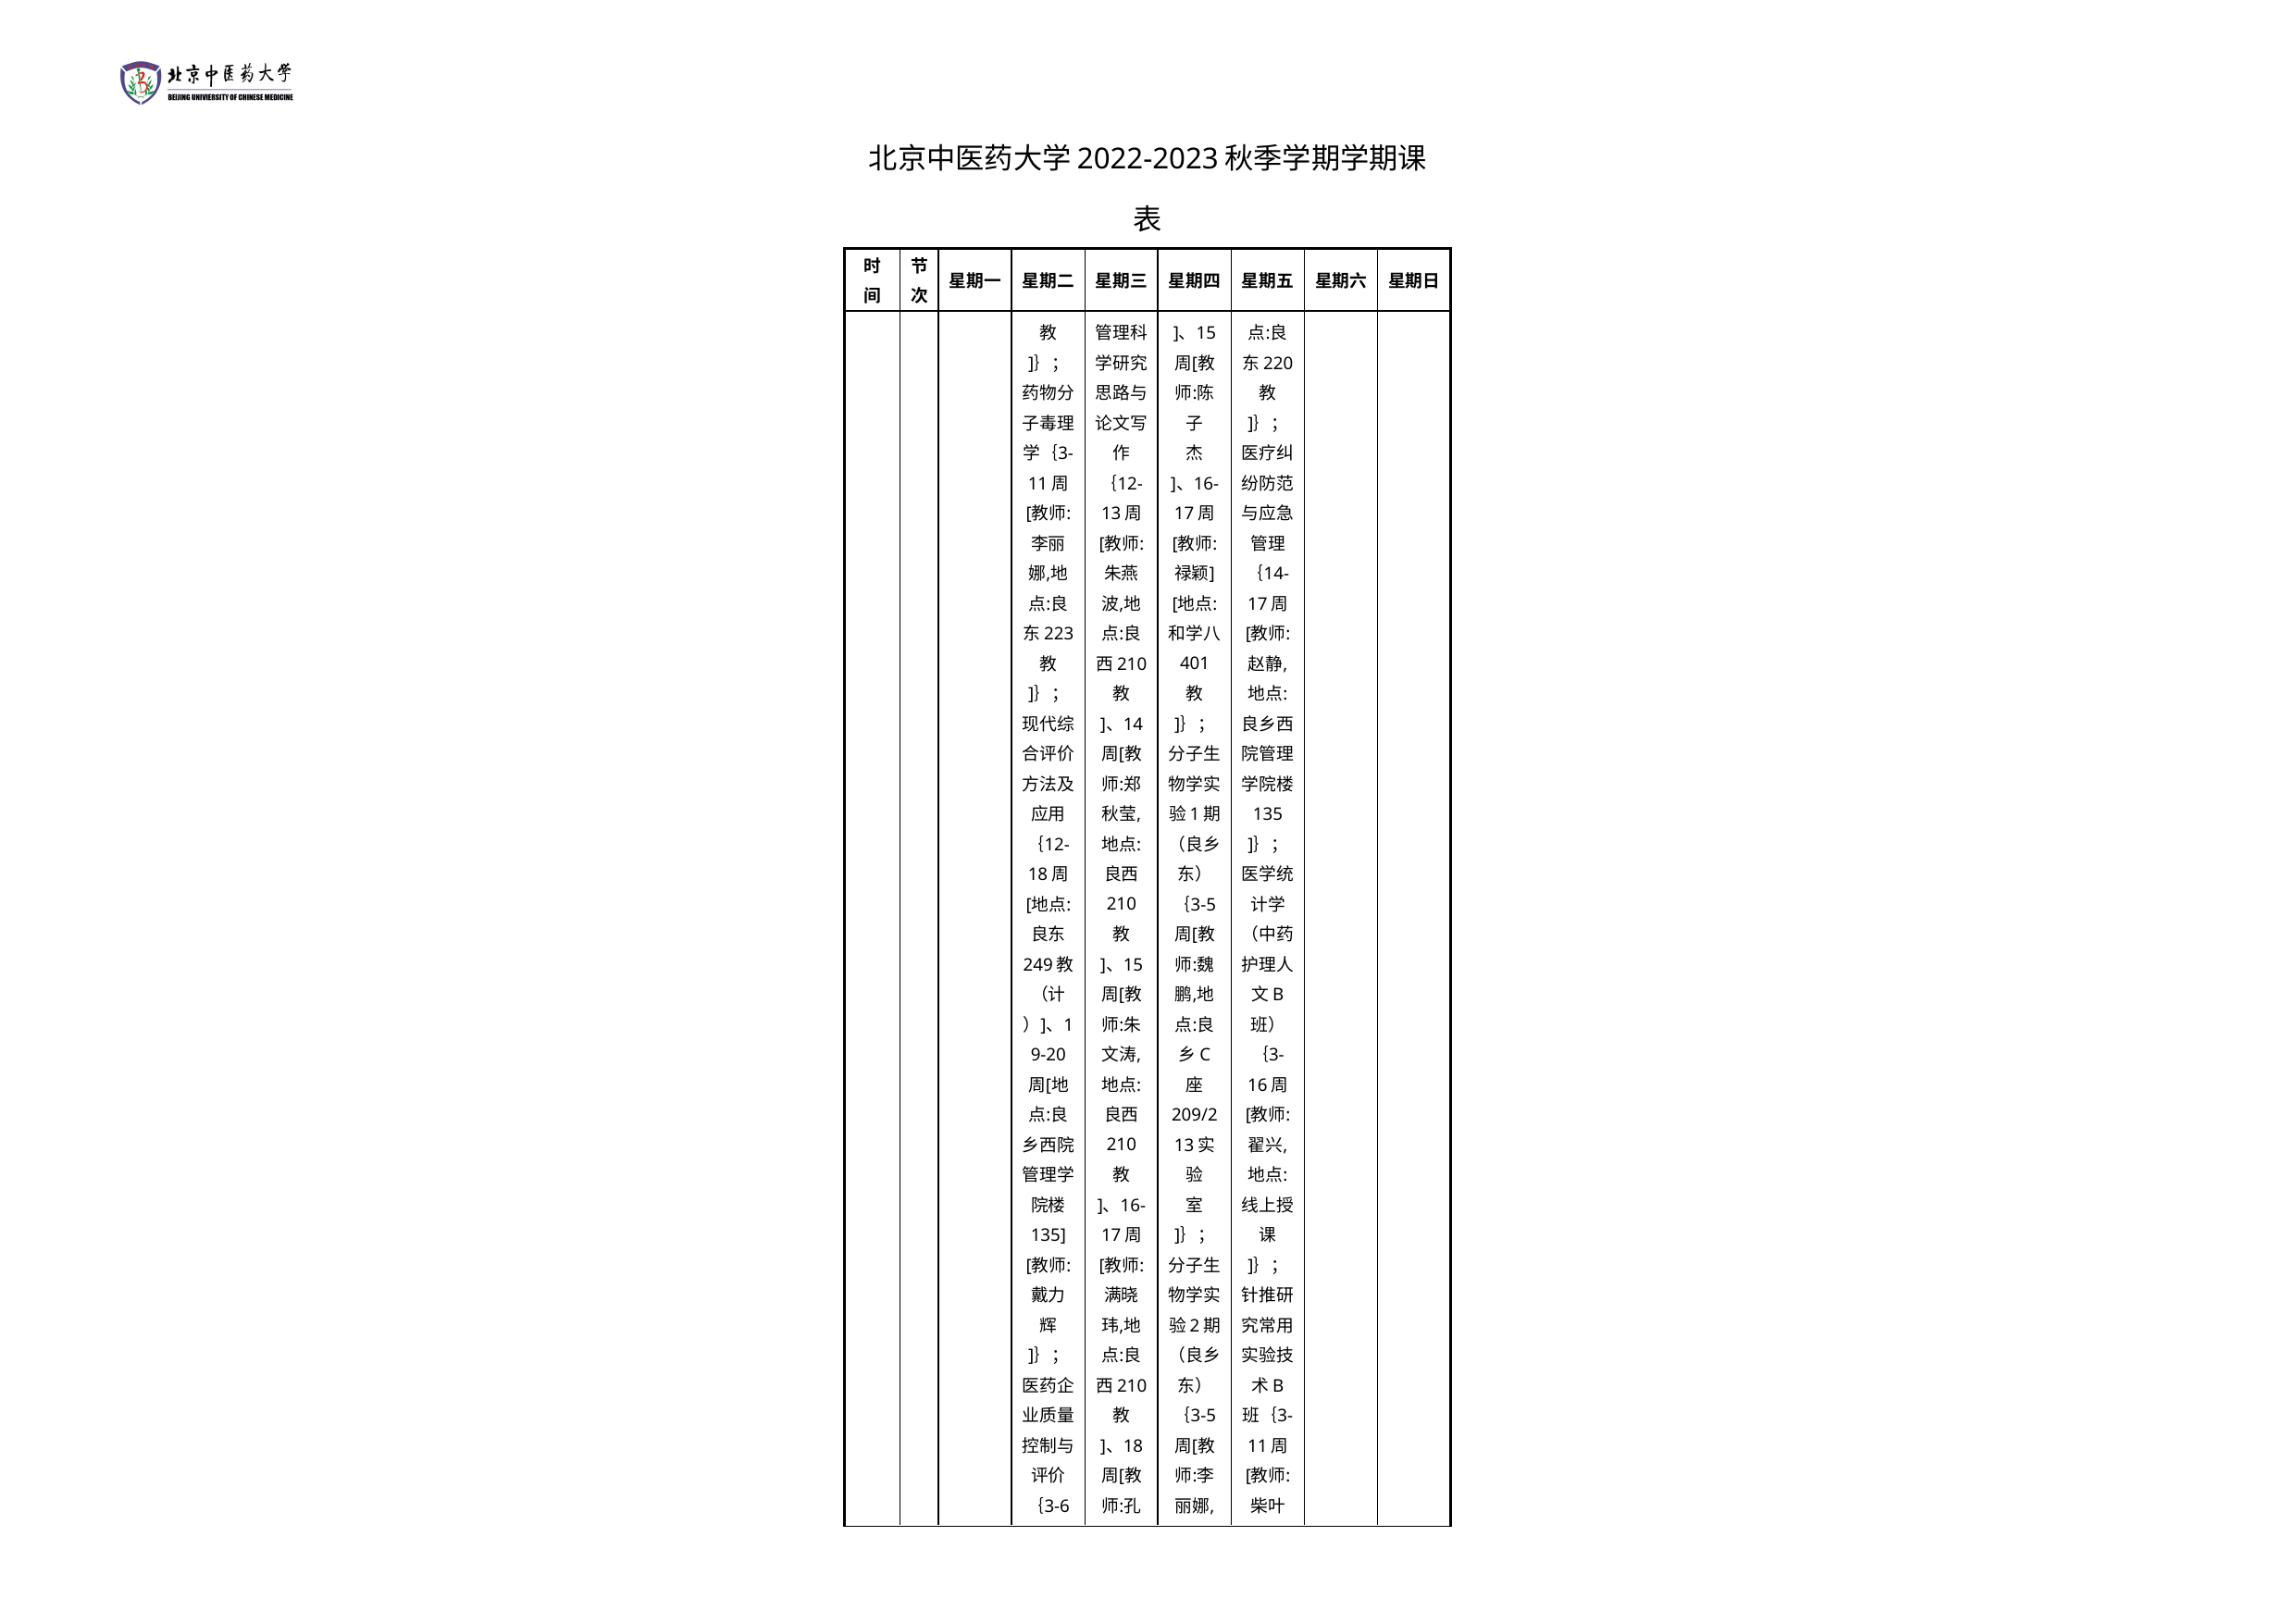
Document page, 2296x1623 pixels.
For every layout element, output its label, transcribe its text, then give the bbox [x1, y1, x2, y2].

table_cell 星期日 [1378, 250, 1449, 310]
table_cell 节 次 [900, 250, 937, 310]
table_cell 星期六 [1305, 250, 1377, 310]
table_header 北京中医药大学2022-2023秋季学期学期课表 [845, 127, 1451, 247]
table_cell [1232, 312, 1304, 1525]
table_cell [1159, 312, 1231, 1525]
table_cell 星期二 [1012, 250, 1085, 310]
table_cell 星期一 [939, 250, 1011, 310]
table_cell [1012, 312, 1085, 1525]
table_cell 星期三 [1086, 250, 1157, 310]
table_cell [1378, 312, 1449, 1525]
table_cell 时 间 [846, 250, 900, 310]
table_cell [1086, 312, 1157, 1525]
table_cell 3 [900, 312, 937, 1525]
table_cell 星期四 [1159, 250, 1231, 310]
table_cell 星期五 [1232, 250, 1304, 310]
